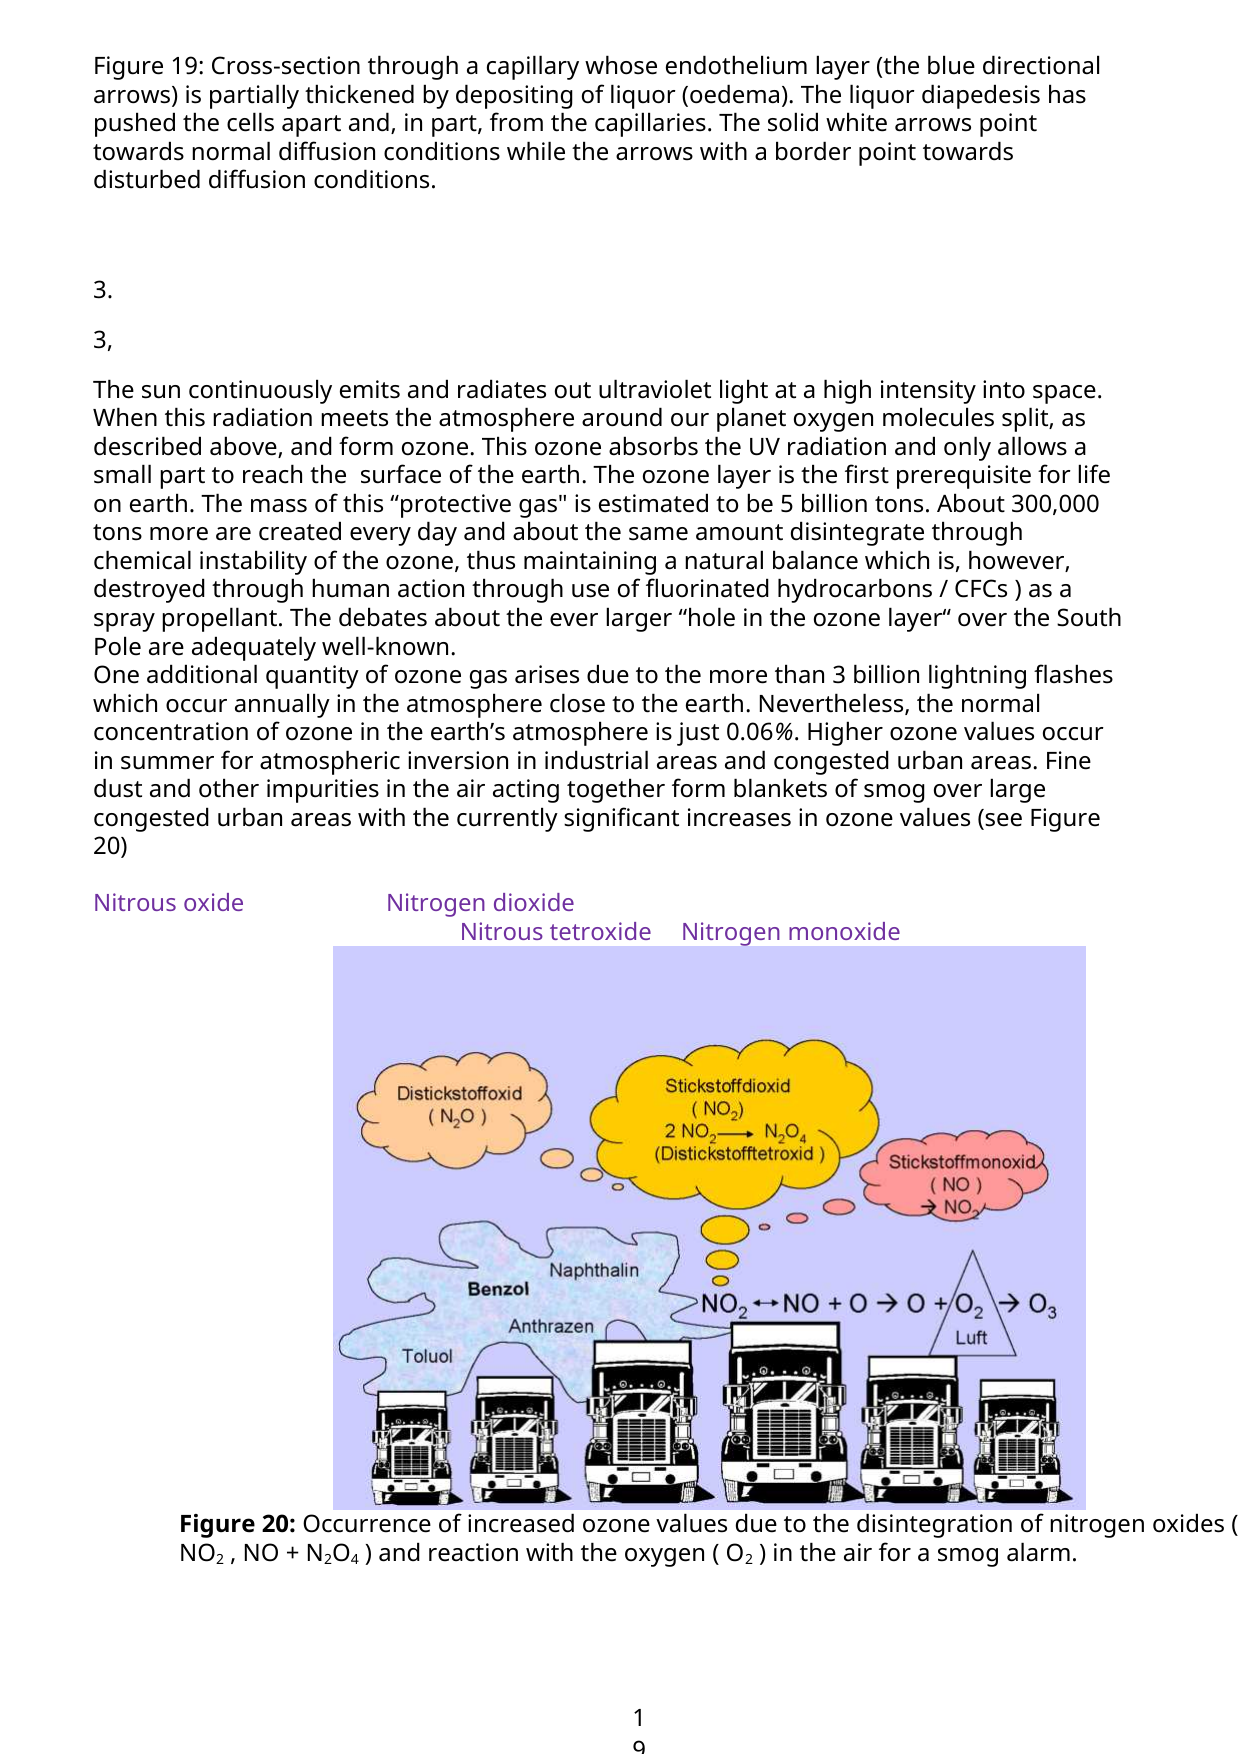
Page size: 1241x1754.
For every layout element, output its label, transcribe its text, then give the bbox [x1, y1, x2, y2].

text Figure 20: Occurrence of increased ozone values due to the disintegration of nitrogen oxides ( NO2 , NO + N2O4 ) and reaction with the oxygen ( O2 ) in the air for a smog alarm. [179, 1510, 1240, 1567]
text The sun continuously emits and radiates out ultraviolet light at a high intensity into space. When this radiation meets the atmosphere around our planet oxygen molecules split, as described above, and form ozone. This ozone absorbs the UV radiation and only allows a small part to reach the surface of the earth. The ozone layer is the first prerequisite for life on earth. The mass of this “protective gas" is estimated to be 5 billion tons. About 300,000 tons more are created every day and about the same amount disintegrate through chemical instability of the ozone, thus maintaining a natural balance which is, however, destroyed through human action through use of fluorinated hydrocarbons / CFCs ) as a spray propellant. The debates about the ever larger “hole in the ozone layer“ over the South Pole are adequately well-known. [93, 375, 1127, 661]
text One additional quantity of ozone gas arises due to the more than 3 billion lightning flashes which occur annually in the atmosphere close to the earth. Nevertheless, the normal concentration of ozone in the earth’s atmosphere is just 0.06%. Higher ozone values occur in summer for atmospheric inversion in industrial areas and congested urban areas. Fine dust and other impurities in the air acting together form blankets of smog over large congested urban areas with the currently significant increases in ozone values (see Figure 20) [93, 661, 1127, 861]
text Nitrous tetroxide Nitrogen monoxide [93, 918, 1127, 946]
text Nitrous oxide Nitrogen dioxide [93, 889, 1127, 918]
text Figure 19: Cross-section through a capillary whose endothelium layer (the blue directional arrows) is partially thickened by depositing of liquor (oedema). The liquor diapedesis has pushed the cells apart and, in part, from the capillaries. The solid white arrows point towards normal diffusion conditions while the arrows with a border point towards disturbed diffusion conditions. [93, 52, 1127, 194]
list 1 Ozone - the protective sheath for life on our planet [93, 329, 1152, 353]
picture [333, 946, 1086, 1510]
list Ozone – a natural substance or a poison ? [93, 279, 1152, 303]
